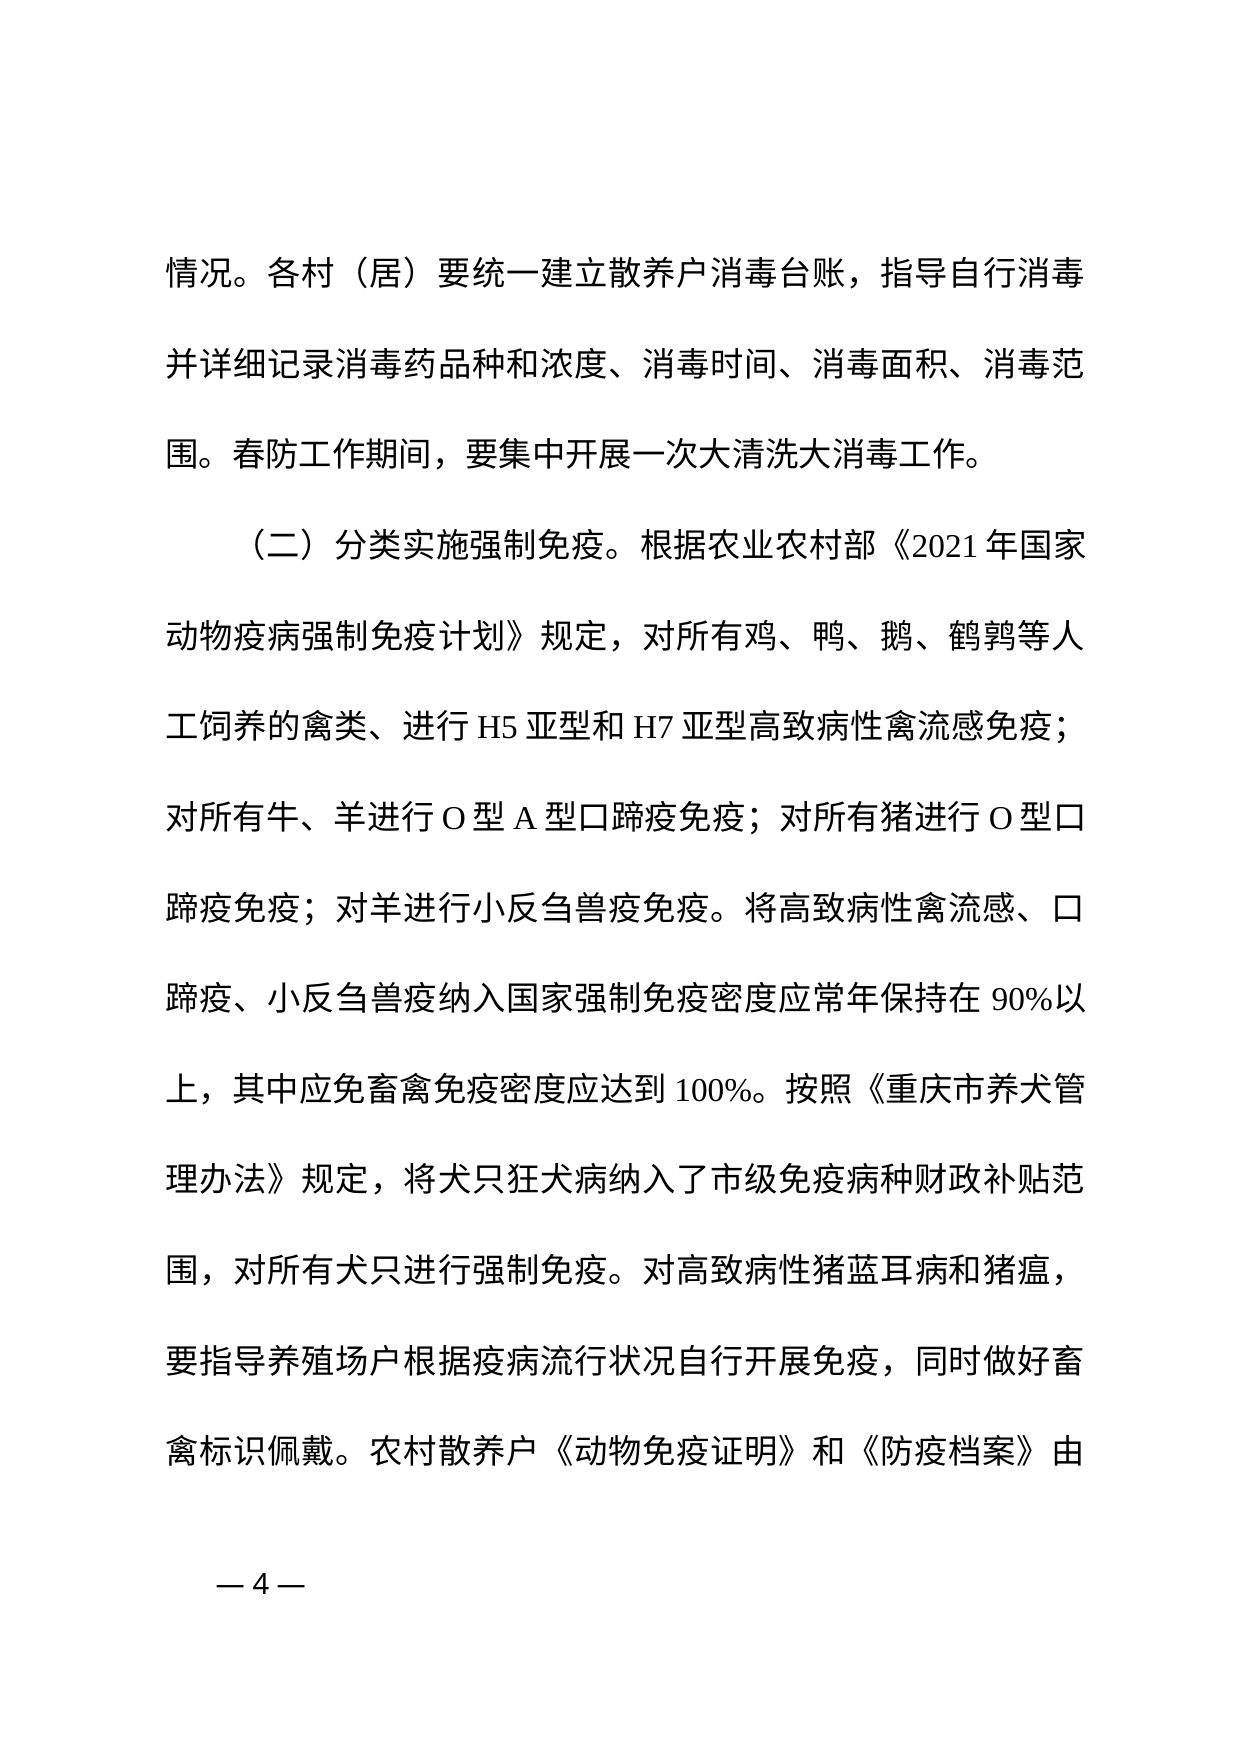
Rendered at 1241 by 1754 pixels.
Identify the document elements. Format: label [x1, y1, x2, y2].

text [165, 498, 1087, 1494]
text [165, 226, 1087, 498]
